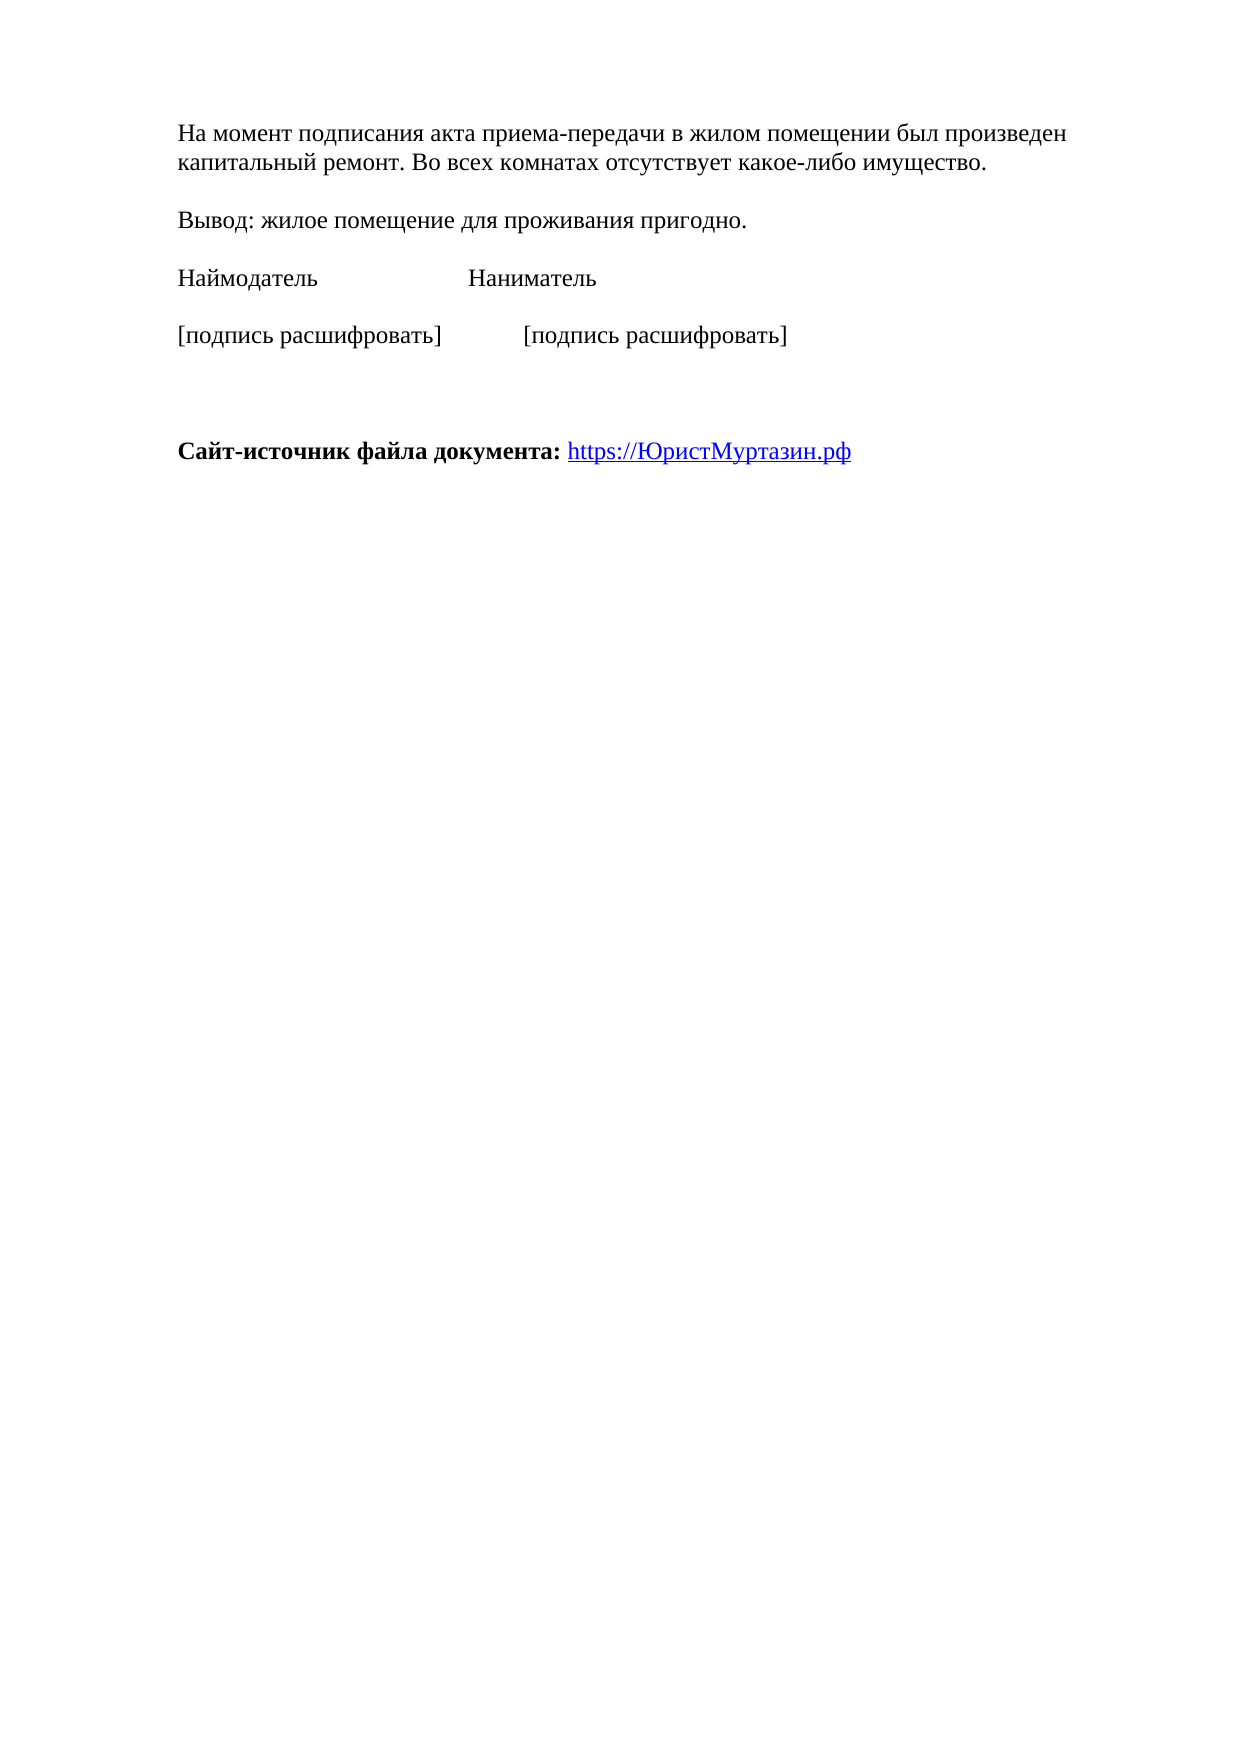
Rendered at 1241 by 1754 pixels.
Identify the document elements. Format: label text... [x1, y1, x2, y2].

text Сайт-источник файла документа: https://ЮристМуртазин.рф [177, 378, 1152, 465]
text [подпись расшифровать] [подпись расшифровать] [177, 321, 1152, 349]
text Вывод: жилое помещение для проживания пригодно. [177, 205, 1152, 233]
text Наймодатель Наниматель [177, 263, 1152, 291]
text На момент подписания акта приема-передачи в жилом помещении был произведен капитальный ремонт. Во всех комнатах отсутствует какое-либо имущество. [177, 118, 1152, 176]
